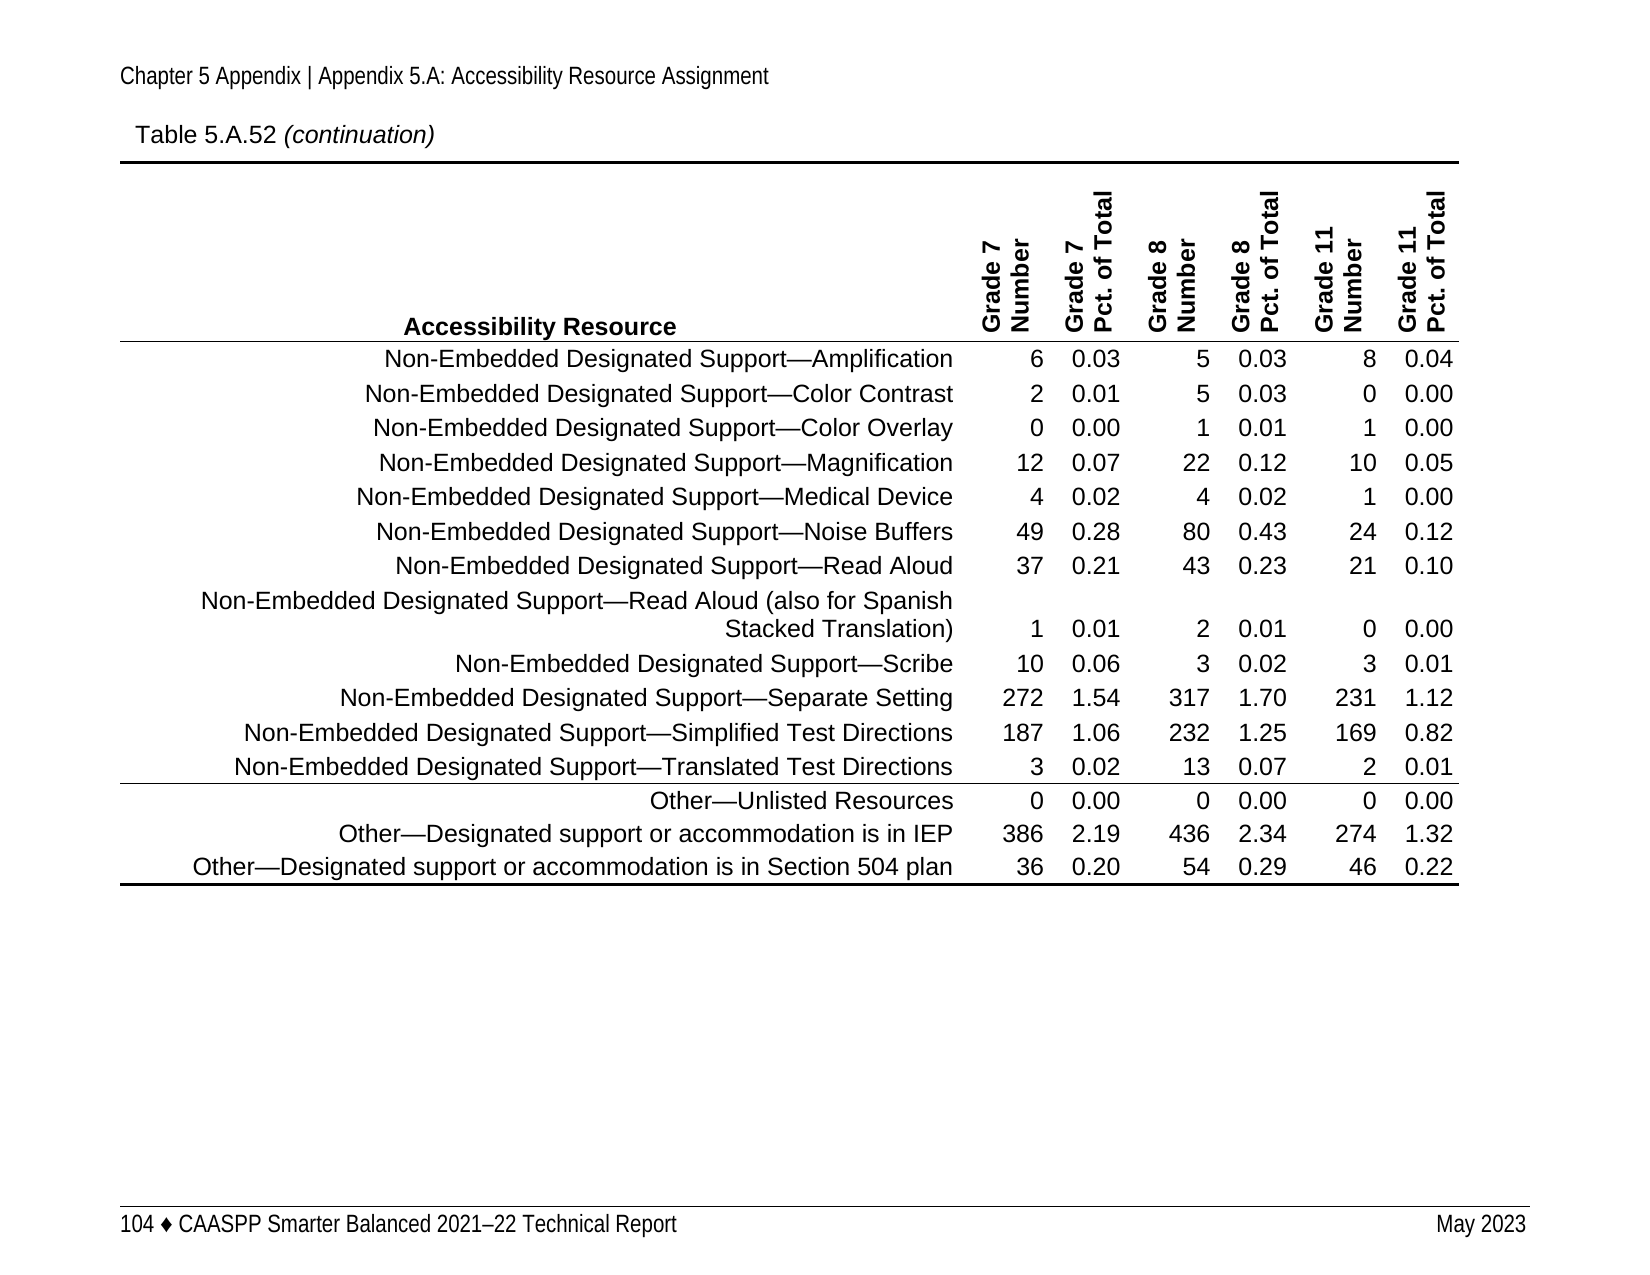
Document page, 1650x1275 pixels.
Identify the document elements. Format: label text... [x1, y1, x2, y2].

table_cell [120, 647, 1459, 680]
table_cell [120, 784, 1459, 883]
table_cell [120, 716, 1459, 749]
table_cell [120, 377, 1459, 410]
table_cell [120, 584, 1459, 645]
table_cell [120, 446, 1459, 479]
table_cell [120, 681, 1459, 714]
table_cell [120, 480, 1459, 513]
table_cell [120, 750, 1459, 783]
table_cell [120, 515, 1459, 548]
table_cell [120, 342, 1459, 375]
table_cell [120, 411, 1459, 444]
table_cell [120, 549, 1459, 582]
text Table 5.A.52 (continuation) [135, 120, 1530, 149]
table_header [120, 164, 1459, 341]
